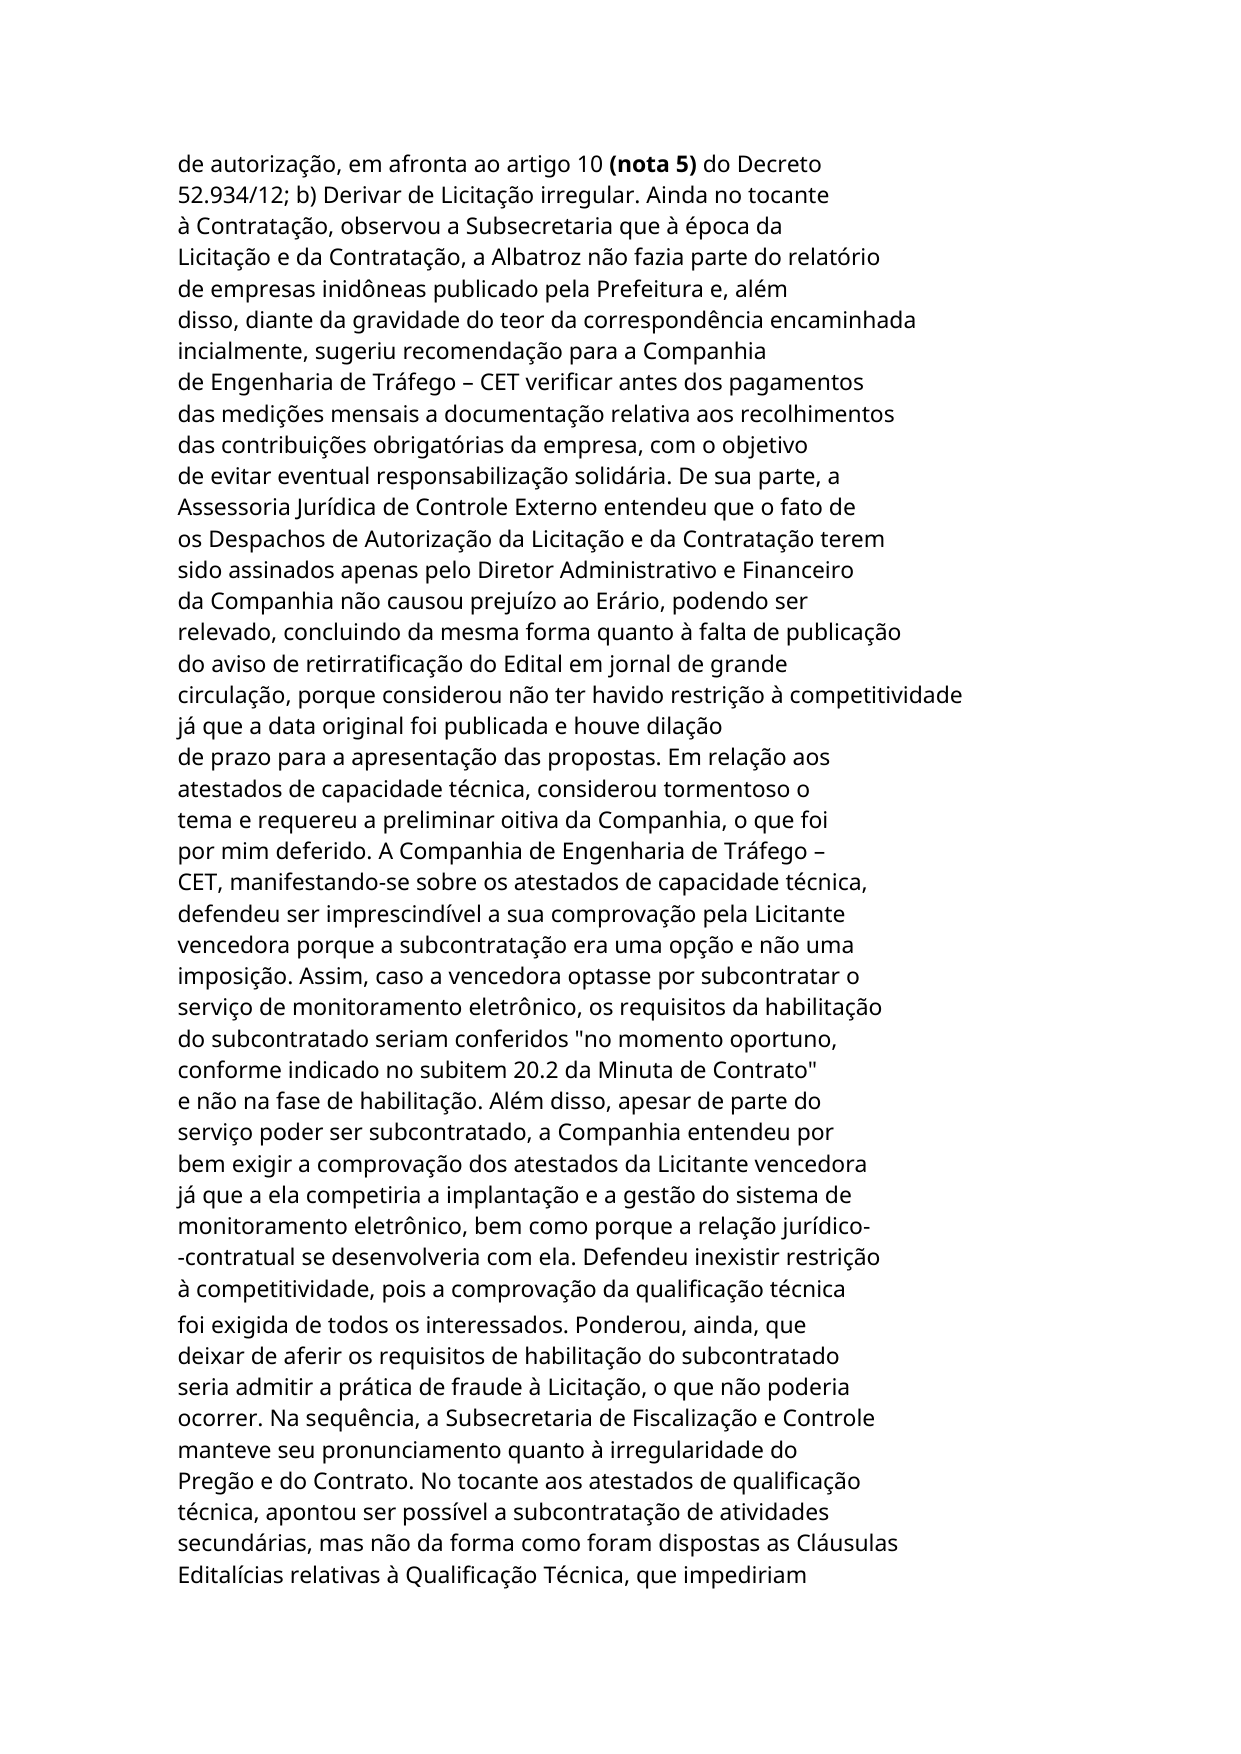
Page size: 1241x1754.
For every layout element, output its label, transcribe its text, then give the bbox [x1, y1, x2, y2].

text disso, diante da gravidade do teor da correspondência encaminhada [177, 304, 1063, 335]
text conforme indicado no subitem 20.2 da Minuta de Contrato" [177, 1054, 1063, 1085]
text CET, manifestando-se sobre os atestados de capacidade técnica, [177, 866, 1063, 898]
text incialmente, sugeriu recomendação para a Companhia [177, 335, 1063, 366]
text Pregão e do Contrato. No tocante aos atestados de qualificação [177, 1465, 1063, 1496]
text das medições mensais a documentação relativa aos recolhimentos [177, 398, 1063, 429]
text serviço poder ser subcontratado, a Companhia entendeu por [177, 1116, 1063, 1148]
text de empresas inidôneas publicado pela Prefeitura e, além [177, 273, 1063, 304]
text serviço de monitoramento eletrônico, os requisitos da habilitação [177, 991, 1063, 1023]
text monitoramento eletrônico, bem como porque a relação jurídico- [177, 1210, 1063, 1241]
text bem exigir a comprovação dos atestados da Licitante vencedora [177, 1148, 1063, 1179]
text de evitar eventual responsabilização solidária. De sua parte, a [177, 460, 1063, 491]
text ocorrer. Na sequência, a Subsecretaria de Fiscalização e Controle [177, 1402, 1063, 1433]
text da Companhia não causou prejuízo ao Erário, podendo ser [177, 585, 1063, 616]
text atestados de capacidade técnica, considerou tormentoso o [177, 773, 1063, 804]
text técnica, apontou ser possível a subcontratação de atividades [177, 1496, 1063, 1527]
text tema e requereu a preliminar oitiva da Companhia, o que foi [177, 804, 1063, 835]
text sido assinados apenas pelo Diretor Administrativo e Financeiro [177, 554, 1063, 585]
text circulação, porque considerou não ter havido restrição à competitividade [177, 679, 1063, 710]
text do aviso de retirratificação do Edital em jornal de grande [177, 648, 1063, 679]
text -contratual se desenvolveria com ela. Defendeu inexistir restrição [177, 1241, 1063, 1273]
text imposição. Assim, caso a vencedora optasse por subcontratar o [177, 960, 1063, 991]
text os Despachos de Autorização da Licitação e da Contratação terem [177, 523, 1063, 554]
text 52.934/12; b) Derivar de Licitação irregular. Ainda no tocante [177, 179, 1063, 210]
text vencedora porque a subcontratação era uma opção e não uma [177, 929, 1063, 960]
text seria admitir a prática de fraude à Licitação, o que não poderia [177, 1371, 1063, 1402]
text de prazo para a apresentação das propostas. Em relação aos [177, 741, 1063, 773]
text e não na fase de habilitação. Além disso, apesar de parte do [177, 1085, 1063, 1116]
text defendeu ser imprescindível a sua comprovação pela Licitante [177, 898, 1063, 929]
text secundárias, mas não da forma como foram dispostas as Cláusulas [177, 1527, 1063, 1558]
text das contribuições obrigatórias da empresa, com o objetivo [177, 429, 1063, 460]
text de autorização, em afronta ao artigo 10 (nota 5) do Decreto [177, 148, 1063, 179]
text foi exigida de todos os interessados. Ponderou, ainda, que [177, 1308, 1063, 1340]
text já que a data original foi publicada e houve dilação [177, 710, 1063, 741]
text Editalícias relativas à Qualificação Técnica, que impediriam [177, 1558, 1063, 1590]
text Assessoria Jurídica de Controle Externo entendeu que o fato de [177, 491, 1063, 523]
text à Contratação, observou a Subsecretaria que à época da [177, 210, 1063, 241]
text manteve seu pronunciamento quanto à irregularidade do [177, 1433, 1063, 1465]
text à competitividade, pois a comprovação da qualificação técnica [177, 1273, 1063, 1304]
text do subcontratado seriam conferidos "no momento oportuno, [177, 1023, 1063, 1054]
text já que a ela competiria a implantação e a gestão do sistema de [177, 1179, 1063, 1210]
text por mim deferido. A Companhia de Engenharia de Tráfego – [177, 835, 1063, 866]
text deixar de aferir os requisitos de habilitação do subcontratado [177, 1340, 1063, 1371]
text Licitação e da Contratação, a Albatroz não fazia parte do relatório [177, 241, 1063, 273]
text de Engenharia de Tráfego – CET verificar antes dos pagamentos [177, 366, 1063, 398]
text relevado, concluindo da mesma forma quanto à falta de publicação [177, 616, 1063, 648]
